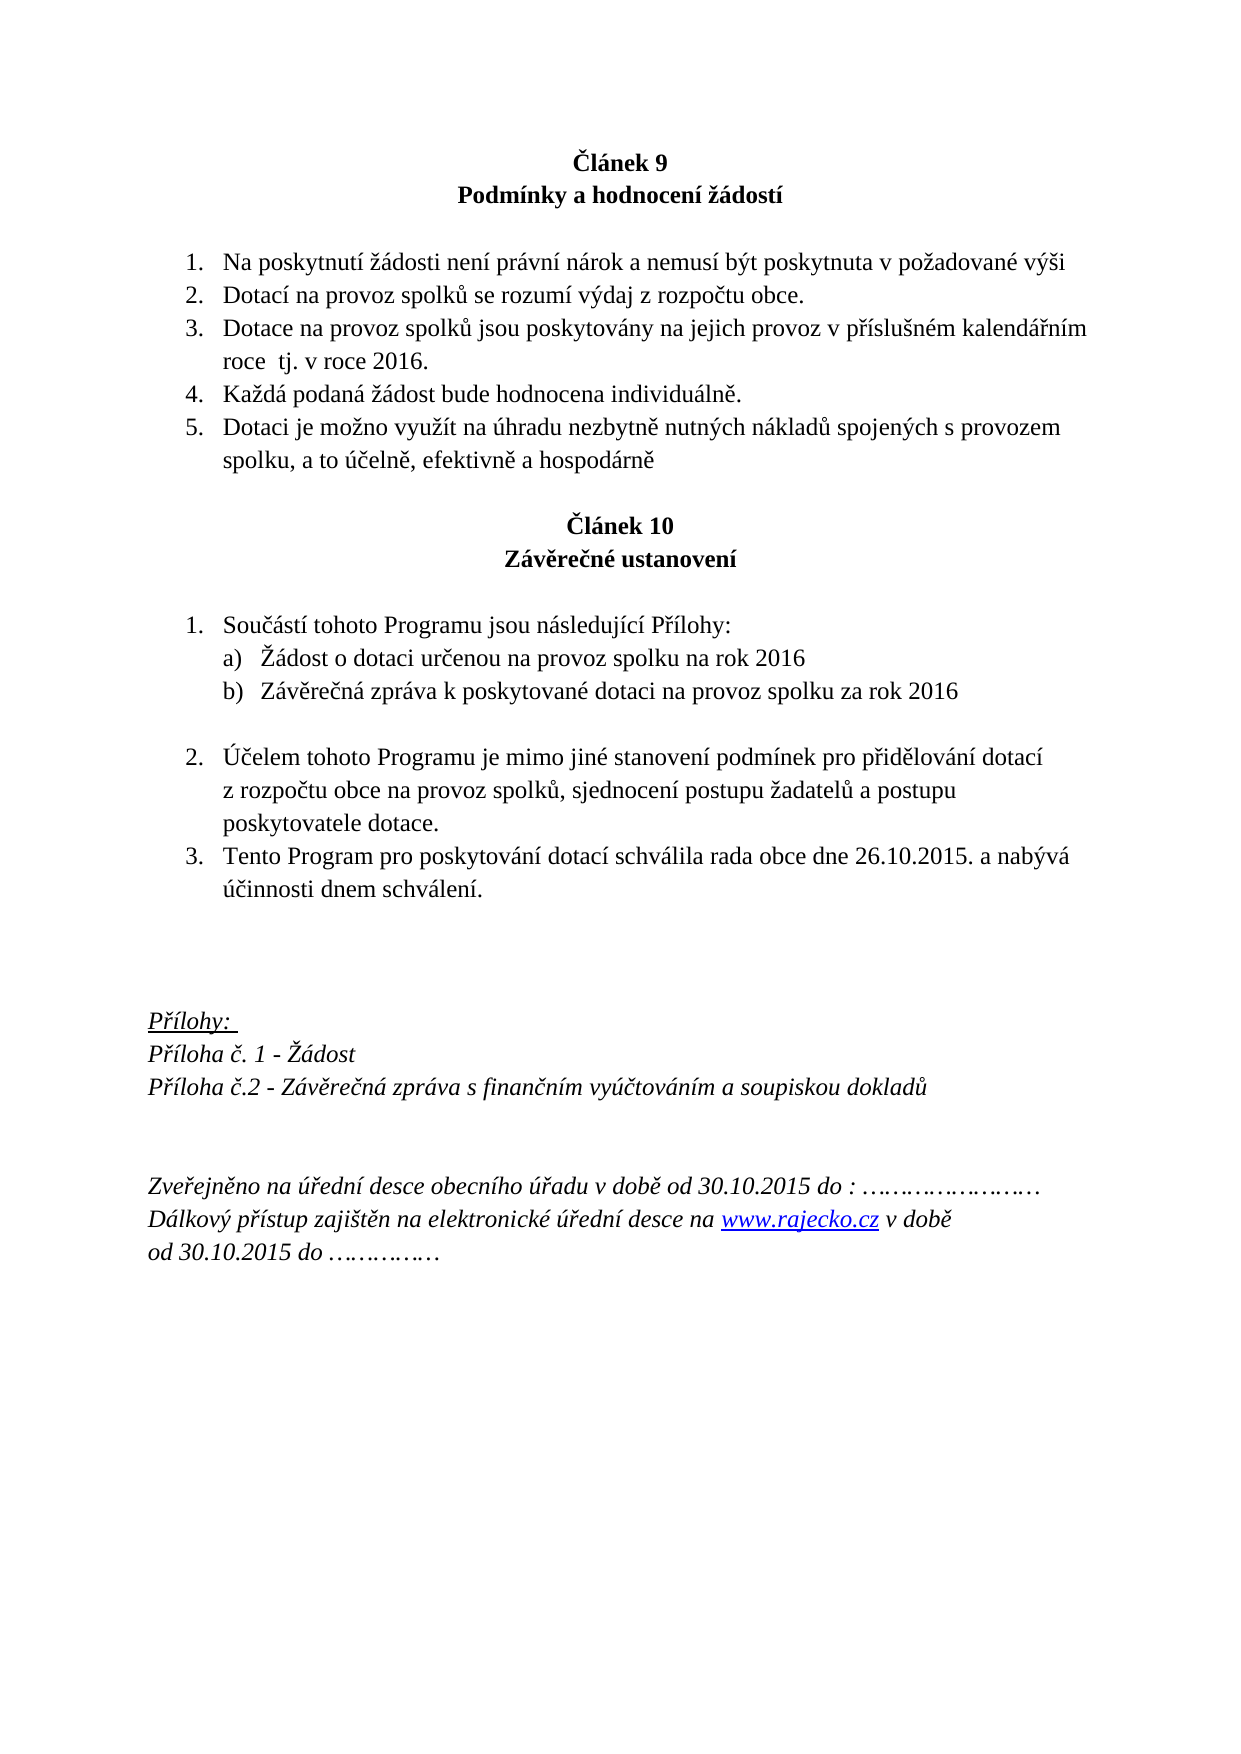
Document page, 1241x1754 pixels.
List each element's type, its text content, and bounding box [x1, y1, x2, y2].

list Závěrečná zpráva k poskytované dotaci na provoz spolku za rok 2016 [223, 676, 1093, 705]
text Zveřejněno na úřední desce obecního úřadu v době od 30.10.2015 do : …………………… [148, 1171, 1093, 1200]
text Příloha č. 1 - Žádost [148, 1039, 1093, 1068]
list Součástí tohoto Programu jsou následující Přílohy: [185, 610, 1093, 639]
list Dotací na provoz spolků se rozumí výdaj z rozpočtu obce. [185, 280, 1093, 308]
text Příloha č.2 - Závěrečná zpráva s finančním vyúčtováním a soupiskou dokladů [148, 1072, 1093, 1101]
list Dotace na provoz spolků jsou poskytovány na jejich provoz v příslušném kalendářním roce tj. v roce 2016. [185, 313, 1093, 374]
list Účelem tohoto Programu je mimo jiné stanovení podmínek pro přidělování dotací z rozpočtu obce na provoz spolků, sjednocení postupu žadatelů a postupu poskytovatele dotace. [185, 742, 1093, 837]
text Přílohy: [148, 1006, 1093, 1035]
text od 30.10.2015 do …………… [148, 1237, 1093, 1266]
list Na poskytnutí žádosti není právní nárok a nemusí být poskytnuta v požadované výši [185, 247, 1093, 275]
list Žádost o dotaci určenou na provoz spolku na rok 2016 [223, 643, 1093, 672]
text Podmínky a hodnocení žádostí [148, 181, 1093, 209]
text Závěrečné ustanovení [148, 544, 1093, 573]
text Článek 9 [148, 148, 1093, 176]
text Článek 10 [148, 511, 1093, 539]
text Dálkový přístup zajištěn na elektronické úřední desce na www.rajecko.cz v době [148, 1204, 1093, 1233]
list Dotaci je možno využít na úhradu nezbytně nutných nákladů spojených s provozem spolku, a to účelně, efektivně a hospodárně [185, 412, 1093, 473]
list Každá podaná žádost bude hodnocena individuálně. [185, 379, 1093, 407]
list Tento Program pro poskytování dotací schválila rada obce dne 26.10.2015. a nabývá účinnosti dnem schválení. [185, 841, 1093, 903]
